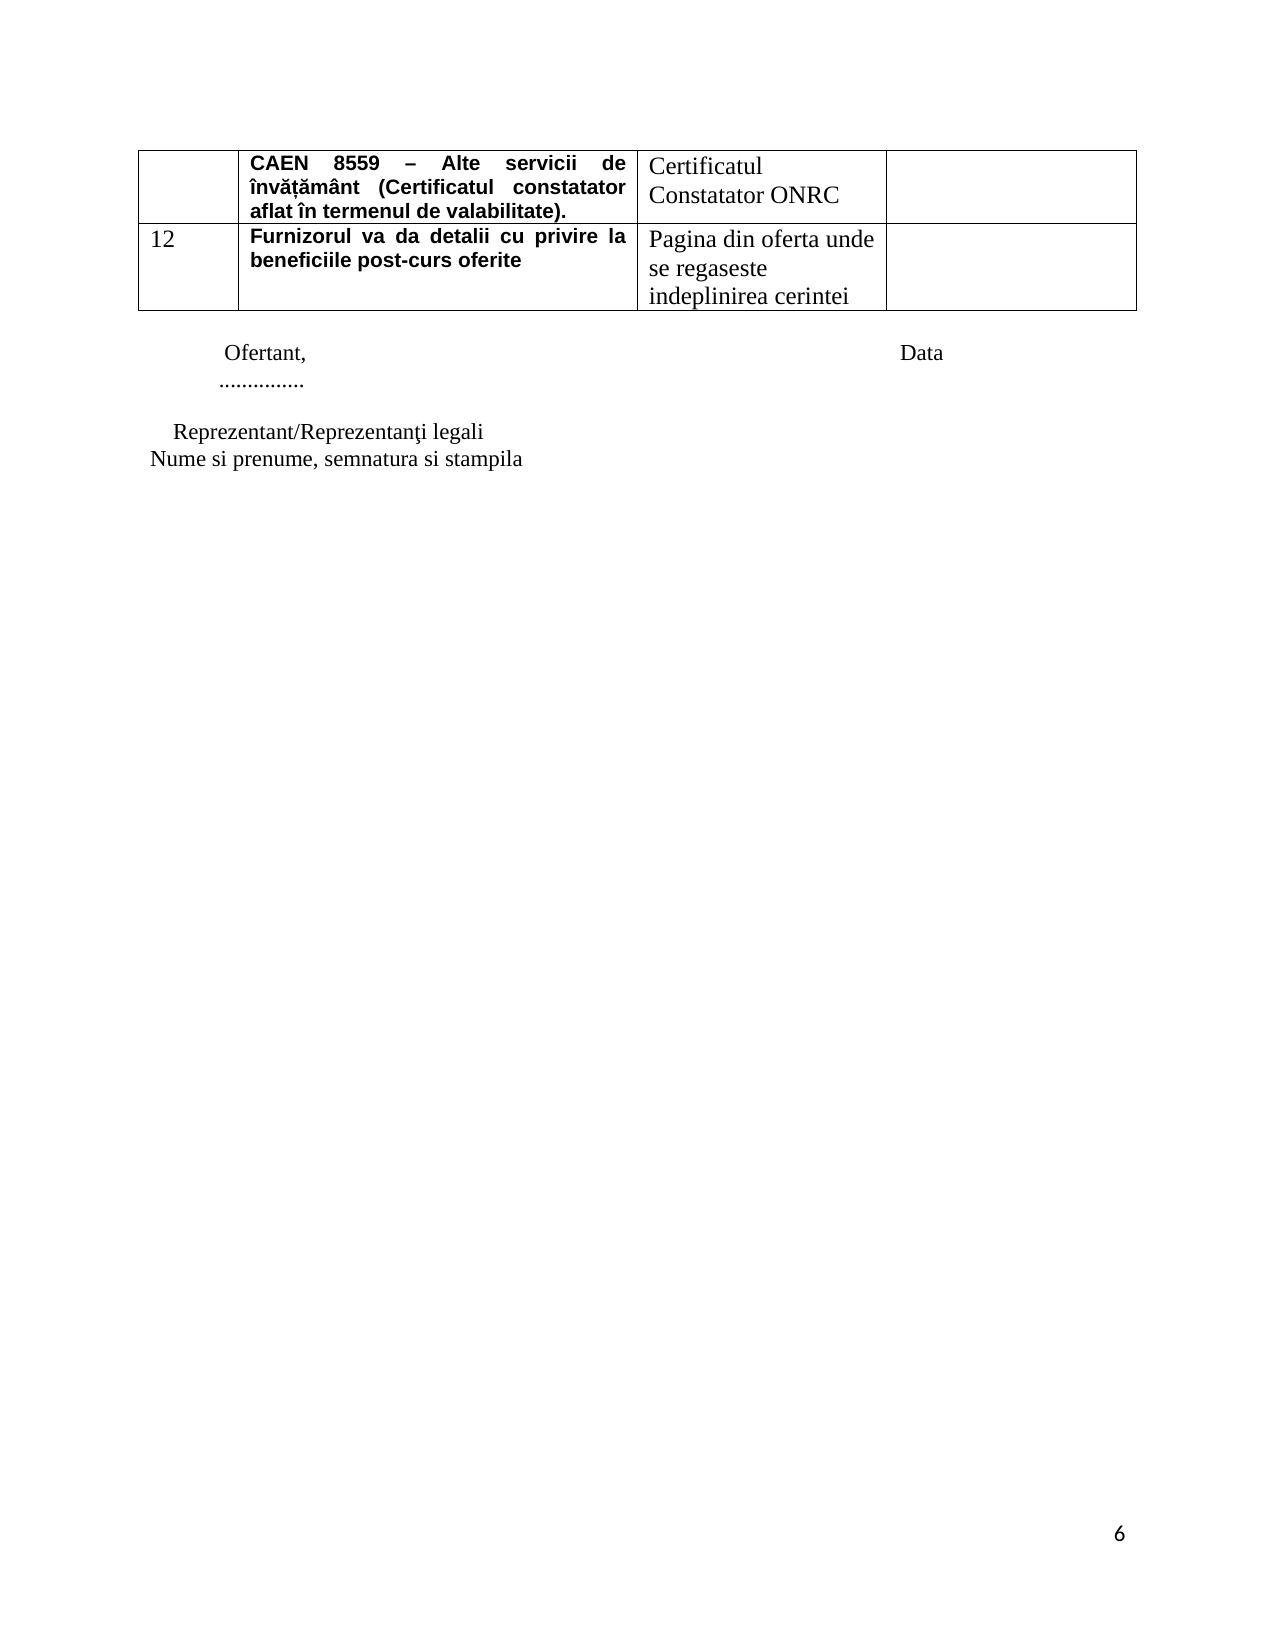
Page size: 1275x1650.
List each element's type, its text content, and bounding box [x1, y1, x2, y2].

table_cell [887, 224, 1136, 310]
text ............... [150, 366, 1125, 392]
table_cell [638, 151, 886, 223]
text Nume si prenume, semnatura si stampila [150, 445, 1125, 471]
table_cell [239, 151, 637, 223]
table_cell 11 [139, 151, 238, 223]
text Reprezentant/Reprezentanţi legali [150, 418, 1125, 445]
table_cell Furnizorul va da detalii cu privire la beneficiile post-curs oferite [239, 224, 637, 310]
text Ofertant, Data [150, 339, 1125, 366]
table_cell Pagina din oferta unde se regaseste indeplinirea cerintei [638, 224, 886, 310]
table_cell 12 [139, 224, 238, 310]
table_cell [887, 151, 1136, 223]
